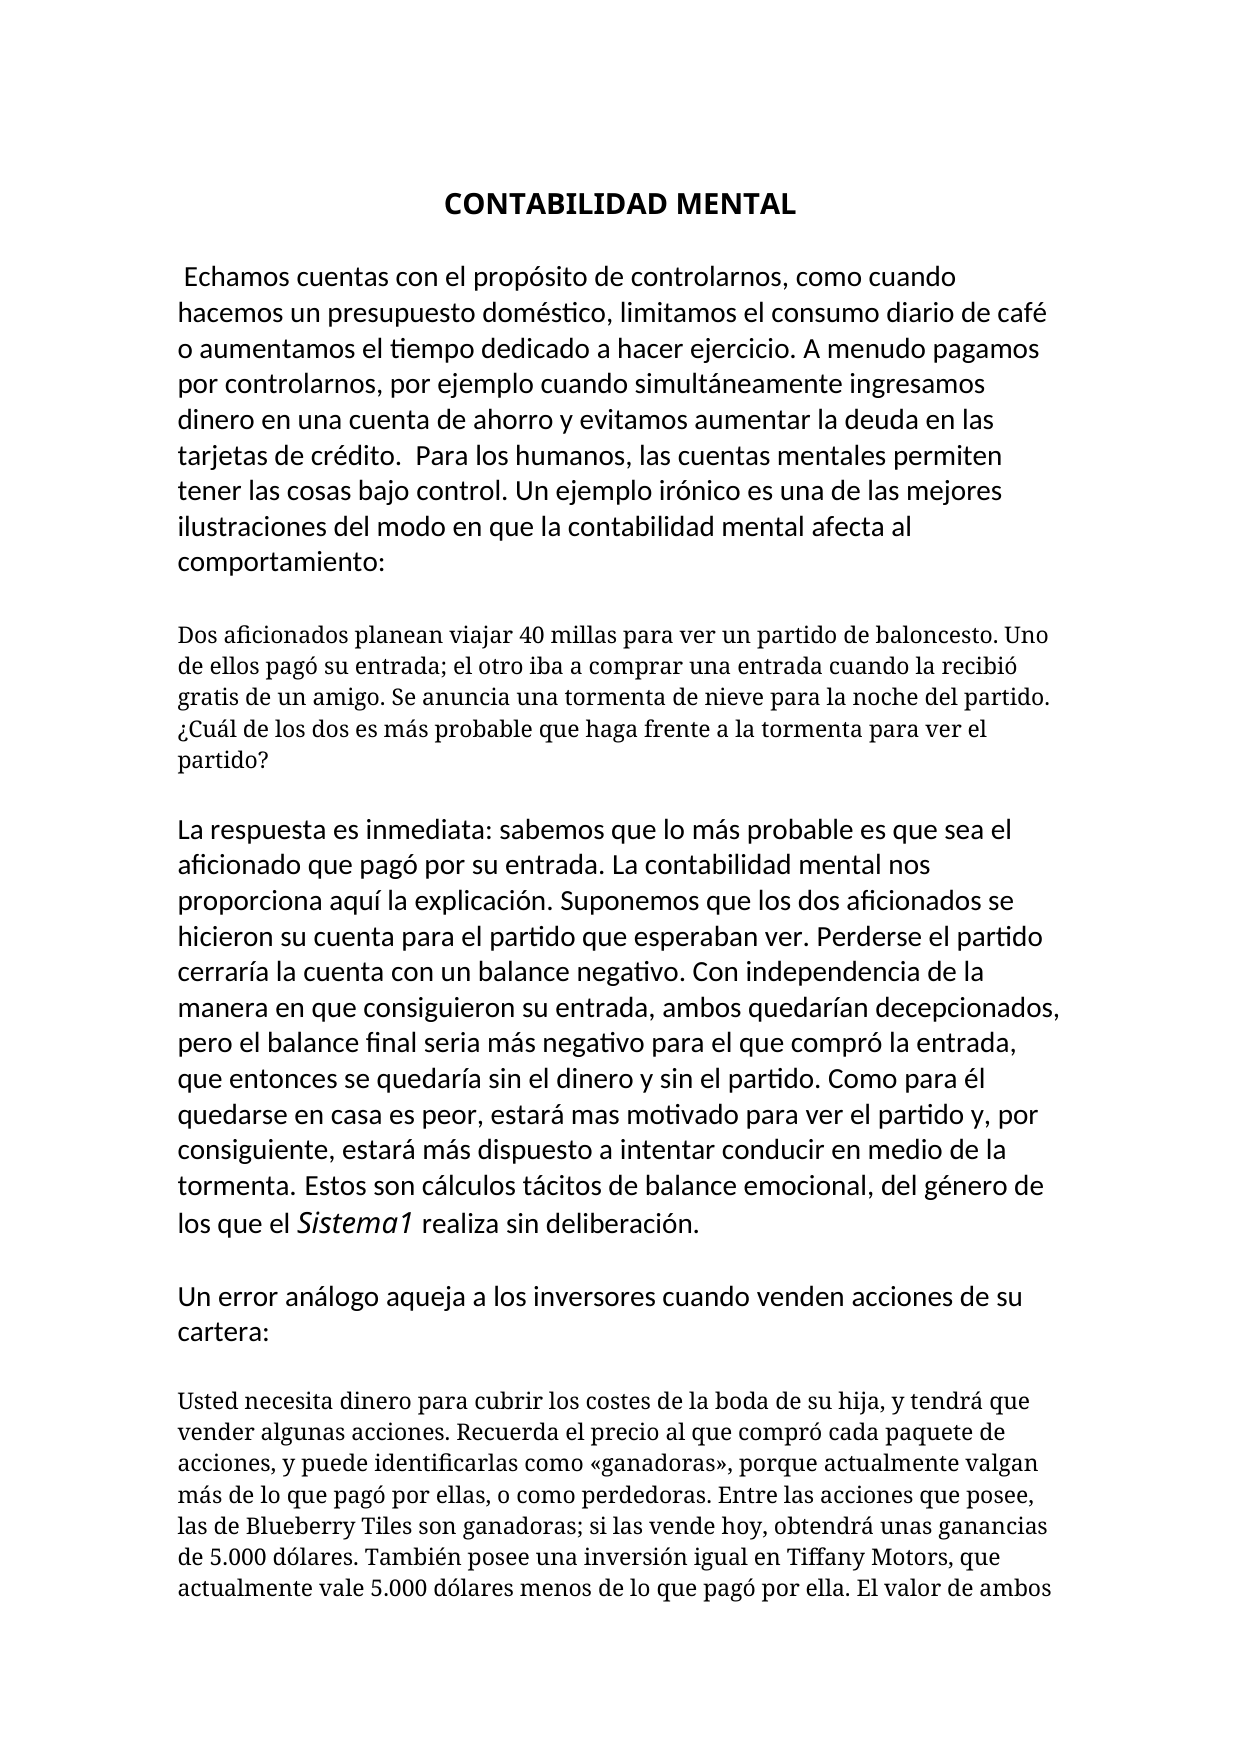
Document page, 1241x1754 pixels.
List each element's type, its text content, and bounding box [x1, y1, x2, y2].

text tormenta. Estos son cálculos tácitos de balance emocional, del género de los que el Sistema1 realiza sin deliberación. [177, 1167, 1063, 1242]
text Dos aficionados planean viajar 40 millas para ver un partido de baloncesto. Uno de ellos pagó su entrada; el otro iba a comprar una entrada cuando la recibió gratis de un amigo. Se anuncia una tormenta de nieve para la noche del partido. ¿Cuál de los dos es más probable que haga frente a la tormenta para ver el partido? [177, 619, 1063, 775]
text hicieron su cuenta para el partido que esperaban ver. Perderse el partido cerraría la cuenta con un balance negativo. Con independencia de la manera en que consiguieron su entrada, ambos quedarían decepcionados, pero el balance final seria más negativo para el que compró la entrada, que entonces se quedaría sin el dinero y sin el partido. Como para él quedarse en casa es peor, estará mas motivado para ver el partido y, por [177, 918, 1063, 1131]
text consiguiente, estará más dispuesto a intentar conducir en medio de la [177, 1131, 1063, 1167]
text Un error análogo aqueja a los inversores cuando venden acciones de su cartera: [177, 1278, 1063, 1349]
text hacemos un presupuesto doméstico, limitamos el consumo diario de café o aumentamos el tiempo dedicado a hacer ejercicio. A menudo pagamos por controlarnos, por ejemplo cuando simultáneamente ingresamos dinero en una cuenta de ahorro y evitamos aumentar la deuda en las tarjetas de crédito. Para los humanos, las cuentas mentales permiten tener las cosas bajo control. Un ejemplo irónico es una de las mejores ilustraciones del modo en que la contabilidad mental afecta al comportamiento: [177, 294, 1063, 579]
text CONTABILIDAD MENTAL [177, 183, 1063, 223]
text Echamos cuentas con el propósito de controlarnos, como cuando [177, 258, 1063, 294]
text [177, 1385, 1063, 1603]
text La respuesta es inmediata: sabemos que lo más probable es que sea el aficionado que pagó por su entrada. La contabilidad mental nos proporciona aquí la explicación. Suponemos que los dos aficionados se [177, 811, 1063, 918]
